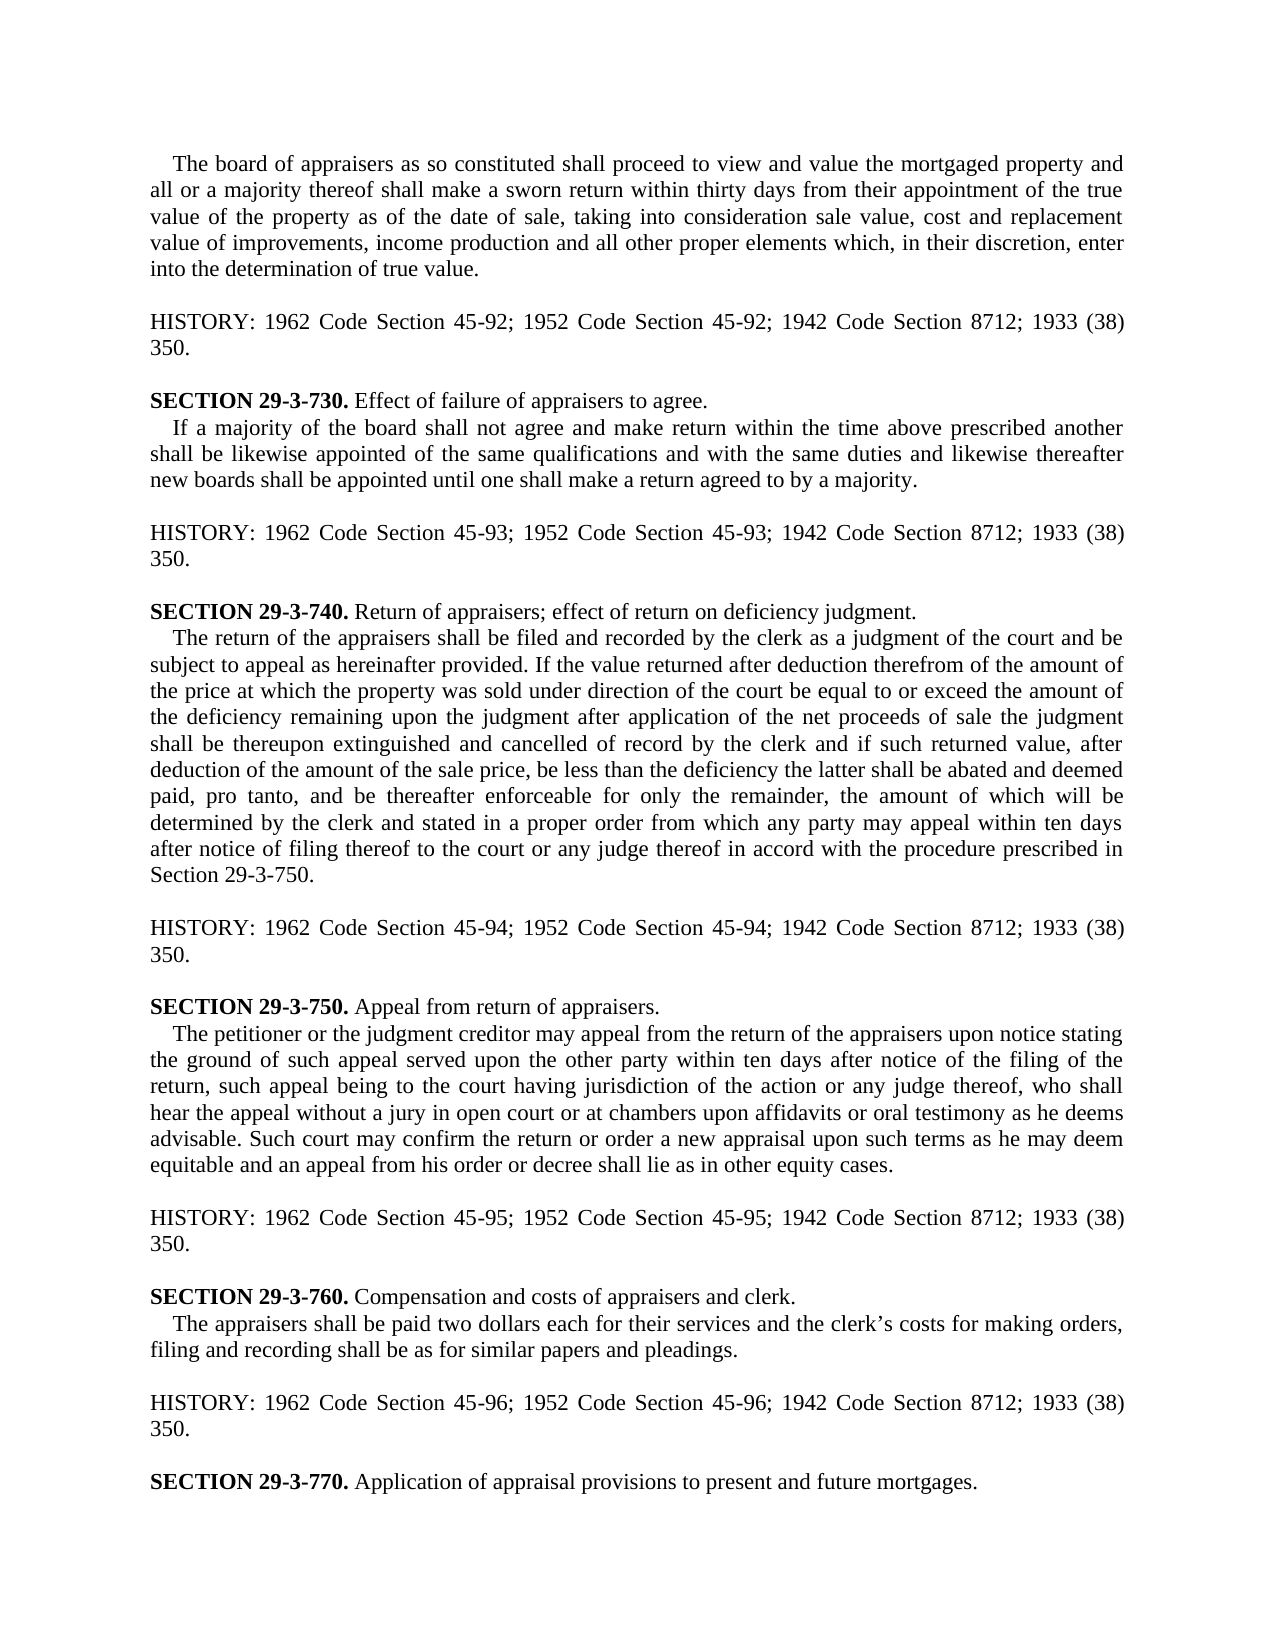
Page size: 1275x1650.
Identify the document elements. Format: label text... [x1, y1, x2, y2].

text If a majority of the board shall not agree and make return within the time above prescribed another shall be likewise appointed of the same qualifications and with the same duties and likewise thereafter new boards shall be appointed until one shall make a return agreed to by a majority. [150, 413, 1125, 493]
text HISTORY: 1962 Code Section 45-94; 1952 Code Section 45-94; 1942 Code Section 8712; 1933 (38) 350. [150, 914, 1125, 967]
text SECTION 29-3-750. Appeal from return of appraisers. [150, 993, 1125, 1020]
text SECTION 29-3-730. Effect of failure of appraisers to agree. [150, 387, 1125, 413]
text SECTION 29-3-760. Compensation and costs of appraisers and clerk. [150, 1283, 1125, 1309]
text SECTION 29-3-770. Application of appraisal provisions to present and future mortgages. [150, 1468, 1125, 1494]
text HISTORY: 1962 Code Section 45-96; 1952 Code Section 45-96; 1942 Code Section 8712; 1933 (38) 350. [150, 1389, 1125, 1441]
text The board of appraisers as so constituted shall proceed to view and value the mortgaged property and all or a majority thereof shall make a sworn return within thirty days from their appointment of the true value of the property as of the date of sale, taking into consideration sale value, cost and replacement value of improvements, income production and all other proper elements which, in their discretion, enter into the determination of true value. [150, 150, 1125, 282]
text The return of the appraisers shall be filed and recorded by the clerk as a judgment of the court and be subject to appeal as hereinafter provided. If the value returned after deduction therefrom of the amount of the price at which the property was sold under direction of the court be equal to or exceed the amount of the deficiency remaining upon the judgment after application of the net proceeds of sale the judgment shall be thereupon extinguished and cancelled of record by the clerk and if such returned value, after deduction of the amount of the sale price, be less than the deficiency the latter shall be abated and deemed paid, pro tanto, and be thereafter enforceable for only the remainder, the amount of which will be determined by the clerk and stated in a proper order from which any party may appeal within ten days after notice of filing thereof to the court or any judge thereof in accord with the procedure prescribed in Section 29-3-750. [150, 624, 1125, 888]
text HISTORY: 1962 Code Section 45-93; 1952 Code Section 45-93; 1942 Code Section 8712; 1933 (38) 350. [150, 519, 1125, 572]
text HISTORY: 1962 Code Section 45-95; 1952 Code Section 45-95; 1942 Code Section 8712; 1933 (38) 350. [150, 1204, 1125, 1257]
text HISTORY: 1962 Code Section 45-92; 1952 Code Section 45-92; 1942 Code Section 8712; 1933 (38) 350. [150, 308, 1125, 361]
text SECTION 29-3-740. Return of appraisers; effect of return on deficiency judgment. [150, 598, 1125, 624]
text The petitioner or the judgment creditor may appeal from the return of the appraisers upon notice stating the ground of such appeal served upon the other party within ten days after notice of the filing of the return, such appeal being to the court having jurisdiction of the action or any judge thereof, who shall hear the appeal without a jury in open court or at chambers upon affidavits or oral testimony as he deems advisable. Such court may confirm the return or order a new appraisal upon such terms as he may deem equitable and an appeal from his order or decree shall lie as in other equity cases. [150, 1020, 1125, 1178]
text The appraisers shall be paid two dollars each for their services and the clerk’s costs for making orders, filing and recording shall be as for similar papers and pleadings. [150, 1309, 1125, 1362]
